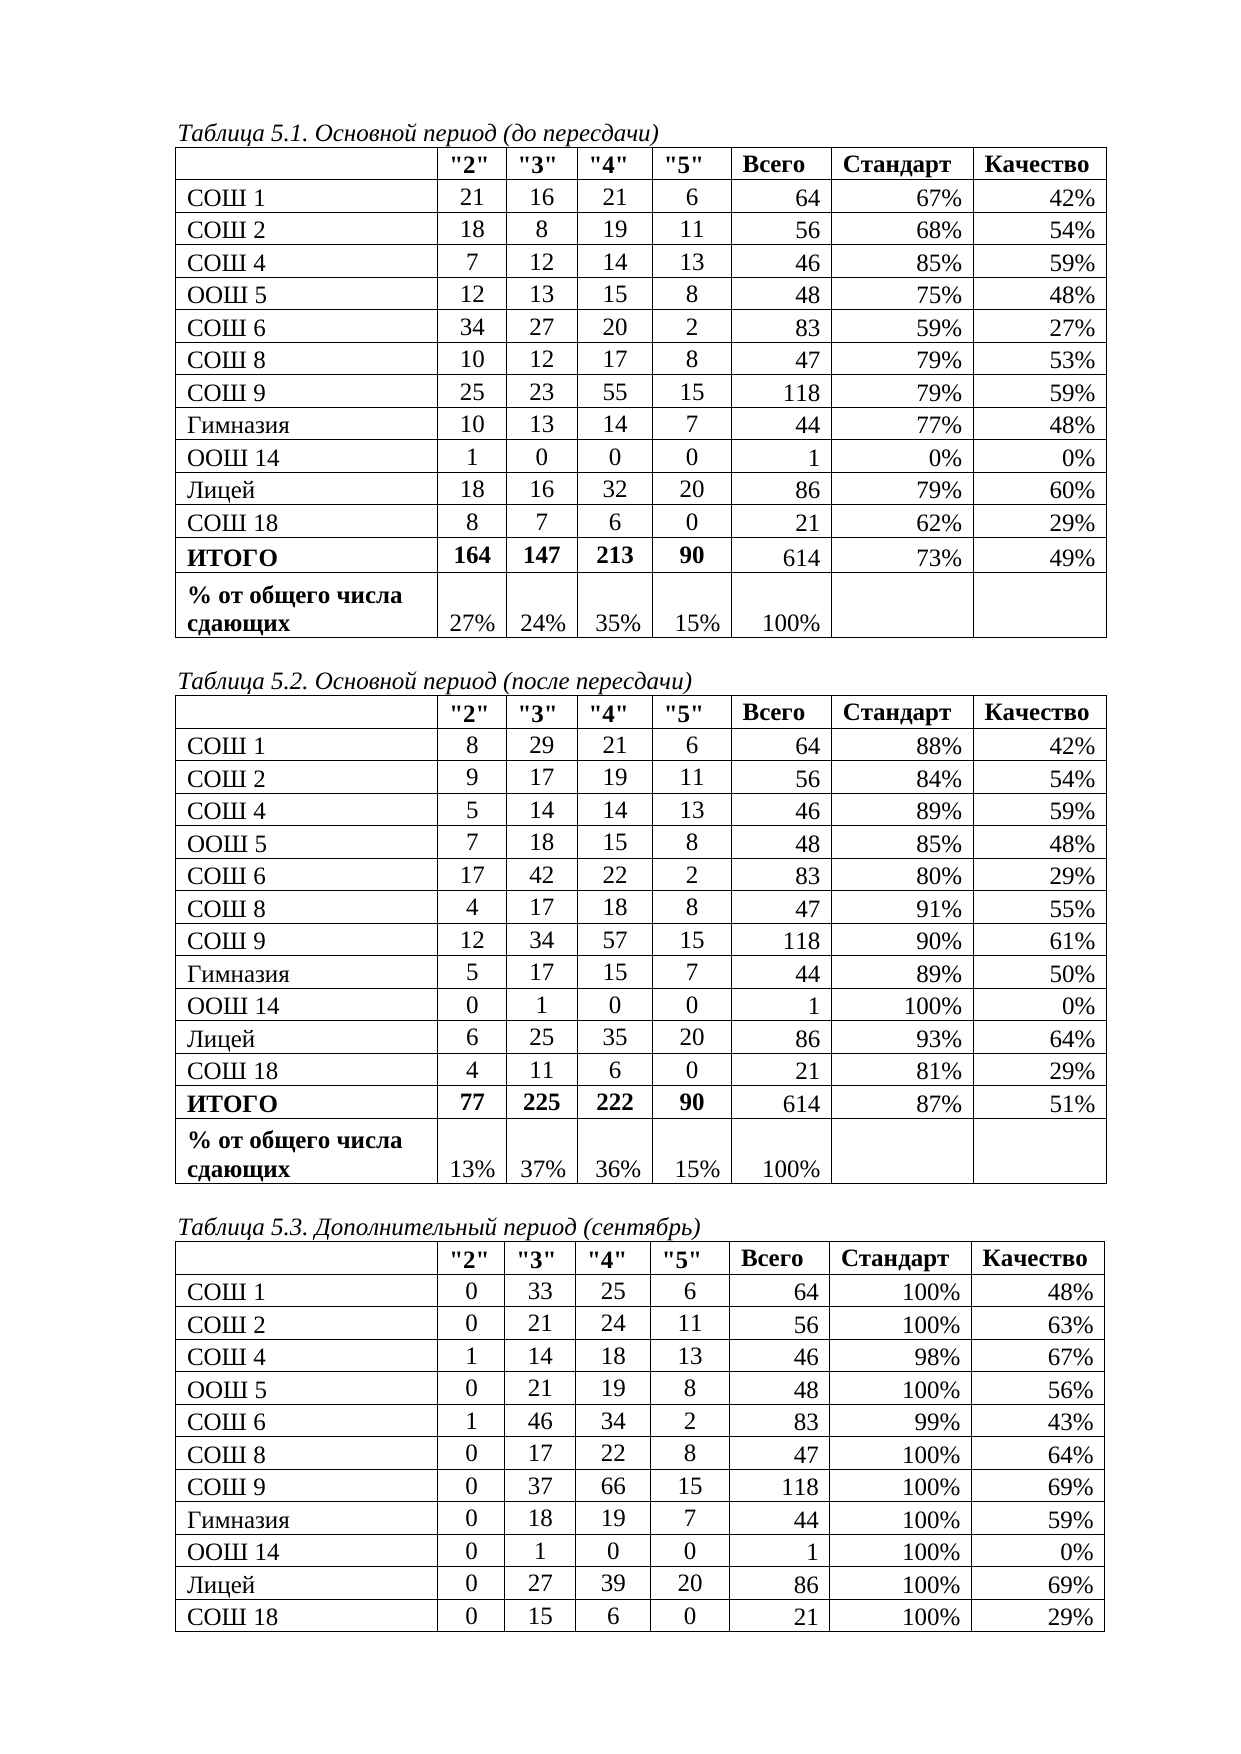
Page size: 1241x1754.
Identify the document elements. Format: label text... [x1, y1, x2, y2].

table_cell 85% [832, 826, 973, 857]
table_cell 20 [578, 310, 652, 342]
table_cell 0% [972, 1535, 1104, 1566]
table_cell 27% [438, 573, 506, 637]
table_cell 14 [578, 794, 652, 825]
table_cell СОШ 9 [176, 924, 437, 955]
table_cell 15% [653, 573, 731, 637]
table_cell 614 [732, 538, 831, 572]
table_cell Гимназия [176, 1502, 437, 1533]
table_cell Гимназия [176, 956, 437, 987]
table_cell 0 [438, 1535, 504, 1566]
table_cell 147 [507, 538, 577, 572]
table_cell 42% [974, 180, 1106, 212]
table_header "5" [653, 148, 731, 179]
table_cell СОШ 6 [176, 859, 437, 890]
table_cell 77 [438, 1086, 506, 1117]
table_cell 213 [578, 538, 652, 572]
table_cell 1 [732, 440, 831, 472]
table_cell Лицей [176, 1021, 437, 1052]
table_cell 46 [505, 1405, 575, 1436]
table_cell 36% [578, 1119, 652, 1182]
table_cell 86 [732, 1021, 831, 1052]
table_cell СОШ 6 [176, 1405, 437, 1436]
table_cell 18 [438, 213, 506, 244]
table_cell 21 [505, 1307, 575, 1338]
table_cell 6 [653, 729, 731, 760]
table_cell [832, 573, 973, 637]
table_cell 20 [653, 473, 731, 504]
table_cell 8 [653, 278, 731, 309]
table_cell 64 [732, 180, 831, 212]
table_cell 37 [505, 1470, 575, 1501]
table_cell 15 [578, 278, 652, 309]
table_cell 84% [832, 761, 973, 792]
table_cell 14 [578, 408, 652, 439]
table_cell 0 [653, 989, 731, 1020]
table_cell 100% [830, 1502, 971, 1533]
table_cell 20 [653, 1021, 731, 1052]
table_cell 51% [974, 1086, 1106, 1117]
table_cell 27% [974, 310, 1106, 342]
table_header Качество [974, 696, 1106, 727]
table_cell СОШ 6 [176, 310, 437, 342]
table_cell 67% [972, 1340, 1104, 1371]
table_cell 4 [438, 891, 506, 922]
table_cell СОШ 18 [176, 1600, 437, 1631]
table_cell 0 [651, 1600, 729, 1631]
table_cell 64% [972, 1437, 1104, 1468]
table_cell 17 [505, 1437, 575, 1468]
table_cell 222 [578, 1086, 652, 1117]
table_cell 0 [438, 1567, 504, 1598]
table_cell СОШ 1 [176, 1275, 437, 1306]
table_cell 56 [730, 1307, 829, 1338]
table_cell 15 [653, 375, 731, 407]
table_cell 6 [576, 1600, 650, 1631]
table_cell 91% [832, 891, 973, 922]
table_cell 8 [651, 1372, 729, 1403]
table_cell 83 [730, 1405, 829, 1436]
table_cell ООШ 14 [176, 440, 437, 472]
table_cell 34 [507, 924, 577, 955]
table_cell 21 [578, 180, 652, 212]
table_cell 100% [830, 1600, 971, 1631]
table_cell 13 [507, 278, 577, 309]
table_header "4" [578, 148, 652, 179]
table_cell 67% [832, 180, 973, 212]
table_cell Гимназия [176, 408, 437, 439]
table_cell 48% [972, 1275, 1104, 1306]
table_cell 0% [974, 440, 1106, 472]
table_cell 10 [438, 408, 506, 439]
table_cell 0% [832, 440, 973, 472]
table_cell 25 [507, 1021, 577, 1052]
table_cell ООШ 5 [176, 1372, 437, 1403]
table_cell 11 [651, 1307, 729, 1338]
table_cell 87% [832, 1086, 973, 1117]
table_cell 1 [505, 1535, 575, 1566]
table_cell % от общего числа сдающих [176, 1119, 437, 1182]
table_cell 33 [505, 1275, 575, 1306]
table_cell 48 [732, 278, 831, 309]
table_cell 43% [972, 1405, 1104, 1436]
table_header "4" [578, 696, 652, 727]
table_cell 8 [438, 505, 506, 537]
table_cell 0 [438, 1502, 504, 1533]
table_cell 29% [974, 1054, 1106, 1085]
table_cell 73% [832, 538, 973, 572]
table_cell Лицей [176, 1567, 437, 1598]
table_cell 50% [974, 956, 1106, 987]
table_cell 118 [730, 1470, 829, 1501]
table_cell 63% [972, 1307, 1104, 1338]
table_cell 5 [438, 794, 506, 825]
table_cell ООШ 14 [176, 1535, 437, 1566]
table_cell 44 [732, 956, 831, 987]
table_cell 0 [653, 505, 731, 537]
table_cell СОШ 8 [176, 891, 437, 922]
table_cell 6 [438, 1021, 506, 1052]
table_cell 79% [832, 375, 973, 407]
table_cell 22 [576, 1437, 650, 1468]
table_cell 8 [507, 213, 577, 244]
table_cell 44 [730, 1502, 829, 1533]
table_cell 0 [578, 440, 652, 472]
table_cell 100% [830, 1275, 971, 1306]
table_cell 100% [832, 989, 973, 1020]
table_cell 8 [651, 1437, 729, 1468]
table_cell 47 [732, 343, 831, 374]
table_header Всего [732, 696, 831, 727]
table_cell 90 [653, 538, 731, 572]
table_cell 88% [832, 729, 973, 760]
table_cell 17 [507, 891, 577, 922]
table_cell 59% [972, 1502, 1104, 1533]
table_header [176, 696, 437, 727]
table_cell 0 [438, 1437, 504, 1468]
table_cell 89% [832, 794, 973, 825]
table_cell 21 [438, 180, 506, 212]
table_cell 0 [438, 989, 506, 1020]
table_cell 7 [438, 245, 506, 277]
table_cell 14 [507, 794, 577, 825]
table_cell 100% [830, 1372, 971, 1403]
table_cell 29 [507, 729, 577, 760]
table_cell 1 [732, 989, 831, 1020]
table_cell 69% [972, 1567, 1104, 1598]
table_cell 81% [832, 1054, 973, 1085]
table_cell ООШ 5 [176, 826, 437, 857]
table_cell 225 [507, 1086, 577, 1117]
table_cell 79% [832, 473, 973, 504]
table_cell 118 [732, 375, 831, 407]
table_cell 90 [653, 1086, 731, 1117]
text Таблица 5.2. Основной период (после пересдачи) [177, 666, 1152, 695]
table_cell 12 [438, 924, 506, 955]
table_cell 19 [578, 761, 652, 792]
table_cell 54% [974, 761, 1106, 792]
table_cell 69% [972, 1470, 1104, 1501]
table_cell 13 [507, 408, 577, 439]
table_cell СОШ 2 [176, 761, 437, 792]
table_header Всего [732, 148, 831, 179]
table_cell 0 [507, 440, 577, 472]
table_cell 46 [732, 245, 831, 277]
table_cell 25 [576, 1275, 650, 1306]
table_cell 17 [438, 859, 506, 890]
table_cell 8 [653, 891, 731, 922]
table_cell 85% [832, 245, 973, 277]
table_cell 6 [651, 1275, 729, 1306]
table_cell 49% [974, 538, 1106, 572]
table_cell 25 [438, 375, 506, 407]
table_cell 42% [974, 729, 1106, 760]
table_cell 0 [438, 1600, 504, 1631]
table_cell 59% [832, 310, 973, 342]
table_cell 0 [576, 1535, 650, 1566]
table_cell 75% [832, 278, 973, 309]
table_cell 23 [507, 375, 577, 407]
table_cell 68% [832, 213, 973, 244]
table_cell [974, 573, 1106, 637]
table_cell 42 [507, 859, 577, 890]
table_cell 59% [974, 375, 1106, 407]
table_cell 62% [832, 505, 973, 537]
table_cell [974, 1119, 1106, 1182]
table_cell 35% [578, 573, 652, 637]
table_cell 39 [576, 1567, 650, 1598]
table_cell 48 [732, 826, 831, 857]
table_cell 21 [732, 505, 831, 537]
table_cell 21 [730, 1600, 829, 1631]
table_cell 21 [732, 1054, 831, 1085]
table_cell ООШ 14 [176, 989, 437, 1020]
table_cell 6 [578, 505, 652, 537]
table_cell 18 [505, 1502, 575, 1533]
table_cell 13 [653, 794, 731, 825]
table_cell 29% [974, 505, 1106, 537]
table_cell 2 [653, 859, 731, 890]
table_cell 0 [578, 989, 652, 1020]
table_cell 24 [576, 1307, 650, 1338]
table_cell % от общего числа сдающих [176, 573, 437, 637]
table_cell 24% [507, 573, 577, 637]
table_cell 15 [578, 826, 652, 857]
table_cell 1 [438, 440, 506, 472]
table_cell 0 [653, 440, 731, 472]
table_cell 48 [730, 1372, 829, 1403]
table_cell 17 [578, 343, 652, 374]
table_cell 0 [438, 1275, 504, 1306]
table_cell 8 [438, 729, 506, 760]
table_header [176, 1242, 437, 1273]
table_header "5" [651, 1242, 729, 1273]
table_cell 12 [507, 343, 577, 374]
table_cell СОШ 2 [176, 1307, 437, 1338]
table_cell 0 [653, 1054, 731, 1085]
table_cell 18 [576, 1340, 650, 1371]
table_cell 100% [830, 1470, 971, 1501]
table_cell 29% [972, 1600, 1104, 1631]
table_cell 44 [732, 408, 831, 439]
table_cell 17 [507, 956, 577, 987]
table_cell 15 [653, 924, 731, 955]
table_cell 56% [972, 1372, 1104, 1403]
table_cell 118 [732, 924, 831, 955]
table_cell 1 [730, 1535, 829, 1566]
table_cell 7 [653, 408, 731, 439]
table_cell 12 [438, 278, 506, 309]
table_cell 98% [830, 1340, 971, 1371]
table_cell 18 [578, 891, 652, 922]
table_cell СОШ 18 [176, 505, 437, 537]
table_cell 35 [578, 1021, 652, 1052]
table_cell 164 [438, 538, 506, 572]
table_cell 100% [830, 1567, 971, 1598]
table_cell СОШ 2 [176, 213, 437, 244]
table_cell 66 [576, 1470, 650, 1501]
table_cell 60% [974, 473, 1106, 504]
table_header Стандарт [832, 148, 973, 179]
table_header "2" [438, 696, 506, 727]
table_cell 8 [653, 826, 731, 857]
table_cell 16 [507, 473, 577, 504]
table_cell 13% [438, 1119, 506, 1182]
table_header "5" [653, 696, 731, 727]
table_cell 1 [438, 1340, 504, 1371]
table_cell 86 [732, 473, 831, 504]
table_cell 59% [974, 245, 1106, 277]
table_header Стандарт [832, 696, 973, 727]
table_cell 59% [974, 794, 1106, 825]
table_cell 14 [578, 245, 652, 277]
table_header Качество [972, 1242, 1104, 1273]
table_cell 86 [730, 1567, 829, 1598]
table_cell 46 [732, 794, 831, 825]
table_cell ИТОГО [176, 1086, 437, 1117]
table_cell 5 [438, 956, 506, 987]
table_cell 13 [653, 245, 731, 277]
table_cell 55% [974, 891, 1106, 922]
table_cell 48% [974, 408, 1106, 439]
table_cell 100% [830, 1437, 971, 1468]
table_header "3" [507, 148, 577, 179]
table_cell 1 [507, 989, 577, 1020]
table_cell 2 [653, 310, 731, 342]
table_cell 54% [974, 213, 1106, 244]
table_cell 21 [578, 729, 652, 760]
table_cell СОШ 18 [176, 1054, 437, 1085]
table_cell 22 [578, 859, 652, 890]
table_cell 16 [507, 180, 577, 212]
table_cell СОШ 9 [176, 375, 437, 407]
table_cell 15 [651, 1470, 729, 1501]
table_cell 13 [651, 1340, 729, 1371]
table_cell 100% [830, 1535, 971, 1566]
table_cell ООШ 5 [176, 278, 437, 309]
table_cell 56 [732, 213, 831, 244]
table_cell 48% [974, 278, 1106, 309]
table_cell СОШ 1 [176, 180, 437, 212]
table_cell 27 [507, 310, 577, 342]
table_cell 19 [576, 1372, 650, 1403]
table_cell 47 [730, 1437, 829, 1468]
table_cell 6 [578, 1054, 652, 1085]
table_cell СОШ 1 [176, 729, 437, 760]
table_cell Лицей [176, 473, 437, 504]
table_cell 11 [653, 761, 731, 792]
table_header "3" [507, 696, 577, 727]
table_cell 7 [507, 505, 577, 537]
table_cell 27 [505, 1567, 575, 1598]
table_cell 12 [507, 245, 577, 277]
table_cell 17 [507, 761, 577, 792]
table_cell 0 [651, 1535, 729, 1566]
table_cell 34 [576, 1405, 650, 1436]
table_header "2" [438, 1242, 504, 1273]
table_cell 93% [832, 1021, 973, 1052]
table_cell 64 [732, 729, 831, 760]
table_cell 18 [507, 826, 577, 857]
table_cell ИТОГО [176, 538, 437, 572]
text Таблица 5.1. Основной период (до пересдачи) [177, 118, 1152, 147]
table_cell 11 [507, 1054, 577, 1085]
table_cell 10 [438, 343, 506, 374]
table_cell 29% [974, 859, 1106, 890]
table_cell 0 [438, 1307, 504, 1338]
table_cell 57 [578, 924, 652, 955]
table_cell 48% [974, 826, 1106, 857]
table_cell СОШ 8 [176, 343, 437, 374]
table_cell 64% [974, 1021, 1106, 1052]
table_cell 77% [832, 408, 973, 439]
table_cell 100% [732, 573, 831, 637]
table_cell 7 [653, 956, 731, 987]
table_header "2" [438, 148, 506, 179]
table_cell СОШ 9 [176, 1470, 437, 1501]
table_cell 4 [438, 1054, 506, 1085]
table_cell 19 [578, 213, 652, 244]
table_cell 19 [576, 1502, 650, 1533]
table_cell 2 [651, 1405, 729, 1436]
table_cell 0% [974, 989, 1106, 1020]
table_header Всего [730, 1242, 829, 1273]
table_cell 0 [438, 1470, 504, 1501]
table_cell [832, 1119, 973, 1182]
table_cell 6 [653, 180, 731, 212]
table_cell 14 [505, 1340, 575, 1371]
table_cell 83 [732, 310, 831, 342]
table_cell 11 [653, 213, 731, 244]
table_cell 46 [730, 1340, 829, 1371]
table_cell 89% [832, 956, 973, 987]
table_cell 0 [438, 1372, 504, 1403]
table_header Качество [974, 148, 1106, 179]
table_cell 34 [438, 310, 506, 342]
table_header [176, 148, 437, 179]
table_cell СОШ 4 [176, 1340, 437, 1371]
table_cell СОШ 4 [176, 245, 437, 277]
table_cell 56 [732, 761, 831, 792]
table_cell 15 [505, 1600, 575, 1631]
table_cell 64 [730, 1275, 829, 1306]
text Таблица 5.3. Дополнительный период (сентябрь) [177, 1212, 1152, 1241]
table_header "3" [505, 1242, 575, 1273]
table_cell 21 [505, 1372, 575, 1403]
table_cell 9 [438, 761, 506, 792]
table_cell 83 [732, 859, 831, 890]
table_header "4" [576, 1242, 650, 1273]
table_cell СОШ 4 [176, 794, 437, 825]
table_cell 20 [651, 1567, 729, 1598]
table_cell 53% [974, 343, 1106, 374]
table_cell 15 [578, 956, 652, 987]
table_header Стандарт [830, 1242, 971, 1273]
table_cell 80% [832, 859, 973, 890]
table_cell 99% [830, 1405, 971, 1436]
table_cell 15% [653, 1119, 731, 1182]
table_cell 7 [438, 826, 506, 857]
table_cell 90% [832, 924, 973, 955]
table_cell 32 [578, 473, 652, 504]
table_cell СОШ 8 [176, 1437, 437, 1468]
table_cell 55 [578, 375, 652, 407]
table_cell 47 [732, 891, 831, 922]
table_cell 100% [732, 1119, 831, 1182]
table_cell 1 [438, 1405, 504, 1436]
table_cell 614 [732, 1086, 831, 1117]
table_cell 8 [653, 343, 731, 374]
table_cell 100% [830, 1307, 971, 1338]
table_cell 7 [651, 1502, 729, 1533]
table_cell 79% [832, 343, 973, 374]
table_cell 37% [507, 1119, 577, 1182]
table_cell 18 [438, 473, 506, 504]
table_cell 61% [974, 924, 1106, 955]
